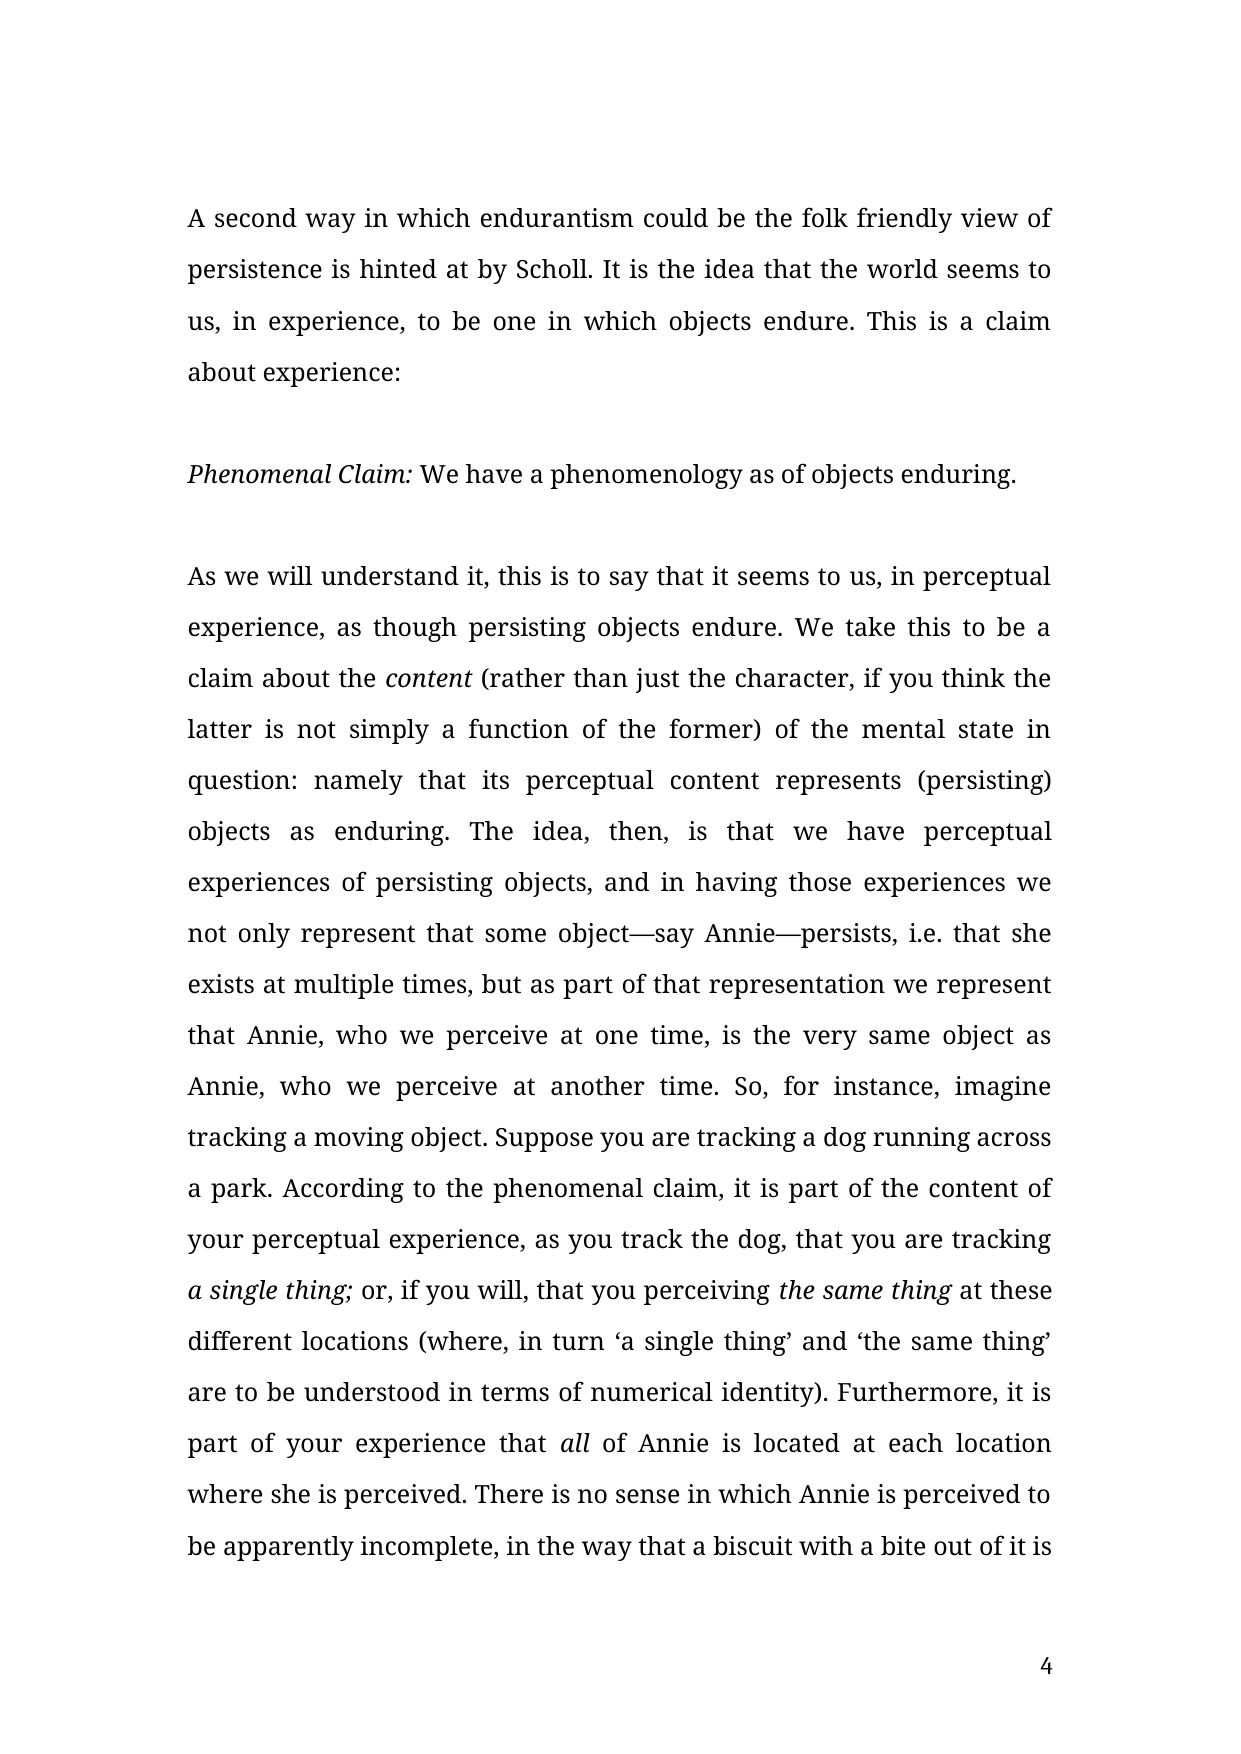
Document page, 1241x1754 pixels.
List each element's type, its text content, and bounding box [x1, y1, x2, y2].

text Phenomenal Claim: We have a phenomenology as of objects enduring. [187, 456, 1053, 490]
text A second way in which endurantism could be the folk friendly view of persistence is hinted at by Scholl. It is the idea that the world seems to us, in experience, to be one in which objects endure. This is a claim about experience: [187, 201, 1053, 388]
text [187, 558, 1053, 1562]
